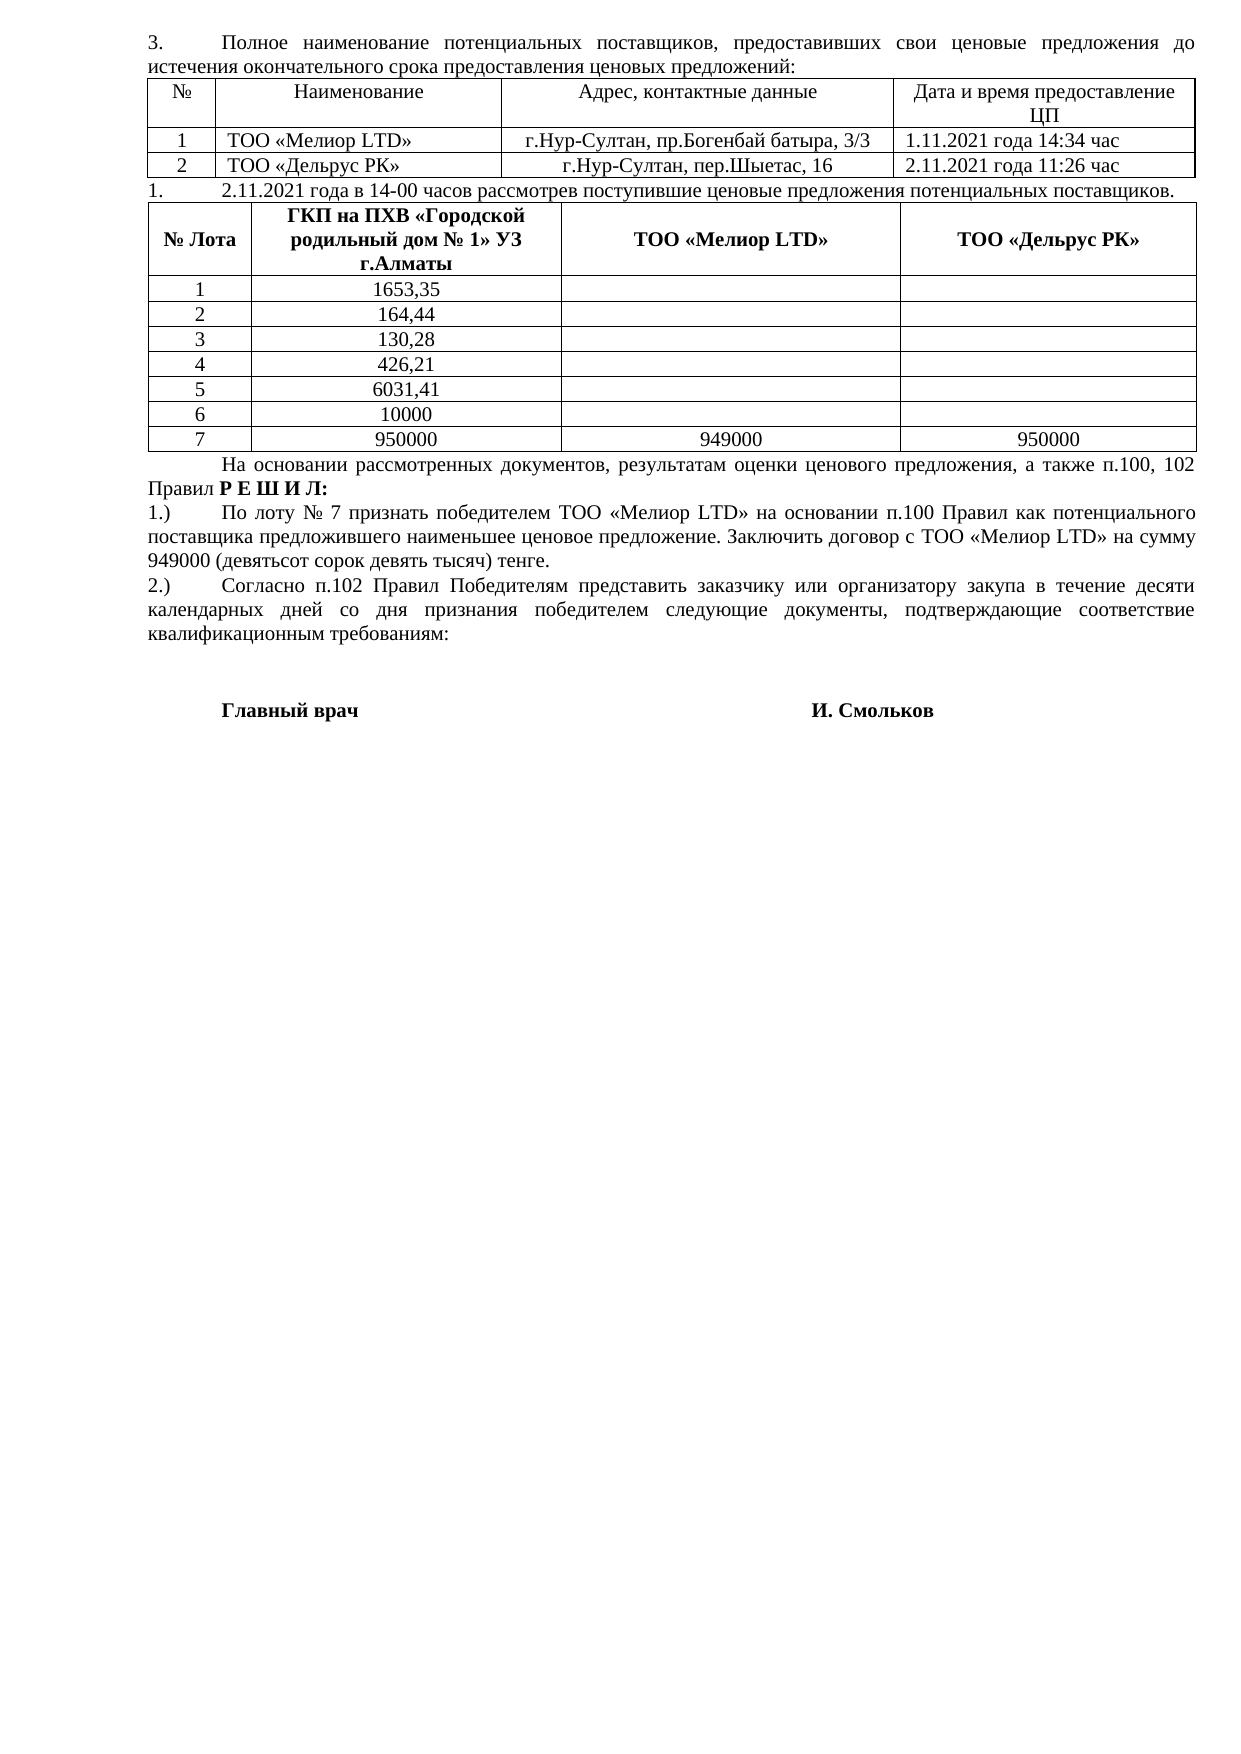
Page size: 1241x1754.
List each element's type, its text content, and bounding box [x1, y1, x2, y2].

table_cell 2.11.2021 года 11:26 час [894, 153, 1194, 177]
table_cell [562, 402, 900, 426]
table_cell г.Нур-Султан, пер.Шыетас, 16 [502, 153, 893, 177]
table_cell 3 [149, 327, 251, 351]
table_cell 1 [148, 128, 215, 152]
table_header ТОО «Дельрус РК» [901, 203, 1196, 275]
table_cell 6 [149, 402, 251, 426]
table_header ГКП на ПХВ «Городской родильный дом № 1» УЗ г.Алматы [252, 203, 561, 275]
table_cell 1 [149, 276, 251, 301]
table_cell ТОО «Дельрус РК» [216, 153, 501, 177]
table_header Наименование [216, 79, 501, 127]
subtitle 2.11.2021 года в 14-00 часов рассмотрев поступившие ценовые предложения потенциальных поставщиков. [148, 178, 1196, 202]
table_cell [562, 302, 900, 326]
table_header ТОО «Мелиор LTD» [562, 203, 900, 275]
table_cell 5 [149, 377, 251, 401]
table_cell 949000 [562, 427, 900, 451]
table_cell 426,21 [252, 352, 561, 376]
table_cell [562, 377, 900, 401]
table_cell [562, 352, 900, 376]
table_cell 1.11.2021 года 14:34 час [894, 128, 1194, 152]
subtitle По лоту № 7 признать победителем ТОО «Мелиор LTD» на основании п.100 Правил как потенциального поставщика предложившего наименьшее ценовое предложение. Заключить договор с ТОО «Мелиор LTD» на сумму 949000 (девятьсот сорок девять тысяч) тенге. [148, 500, 1196, 572]
table_cell [562, 276, 900, 301]
table_cell 950000 [252, 427, 561, 451]
subtitle Полное наименование потенциальных поставщиков, предоставивших свои ценовые предложения до истечения окончательного срока предоставления ценовых предложений: [148, 29, 1196, 78]
table_cell 10000 [252, 402, 561, 426]
table_cell [562, 327, 900, 351]
table_cell [901, 276, 1196, 301]
table_cell ТОО «Мелиор LTD» [216, 128, 501, 152]
table_header Дата и время предоставление ЦП [894, 79, 1194, 127]
table_cell г.Нур-Султан, пр.Богенбай батыра, 3/3 [502, 128, 893, 152]
table_cell 4 [149, 352, 251, 376]
table_header Адрес, контактные данные [502, 79, 893, 127]
table_cell 2 [149, 302, 251, 326]
table_cell 1653,35 [252, 276, 561, 301]
subtitle Главный врач И. Смольков [148, 698, 1196, 722]
table_cell 6031,41 [252, 377, 561, 401]
table_cell [901, 377, 1196, 401]
subtitle На основании рассмотренных документов, результатам оценки ценового предложения, а также п.100, 102 Правил Р Е Ш И Л: [148, 452, 1196, 500]
table_header № Лота [149, 203, 251, 275]
table_cell 2 [148, 153, 215, 177]
table_header № [148, 79, 215, 127]
table_cell [901, 352, 1196, 376]
table_cell [901, 302, 1196, 326]
table_cell 130,28 [252, 327, 561, 351]
table_cell 950000 [901, 427, 1196, 451]
table_cell [901, 327, 1196, 351]
table_cell 164,44 [252, 302, 561, 326]
table_cell [901, 402, 1196, 426]
table_cell 7 [149, 427, 251, 451]
subtitle Согласно п.102 Правил Победителям представить заказчику или организатору закупа в течение десяти календарных дней со дня признания победителем следующие документы, подтверждающие соответствие квалификационным требованиям: [148, 572, 1196, 645]
